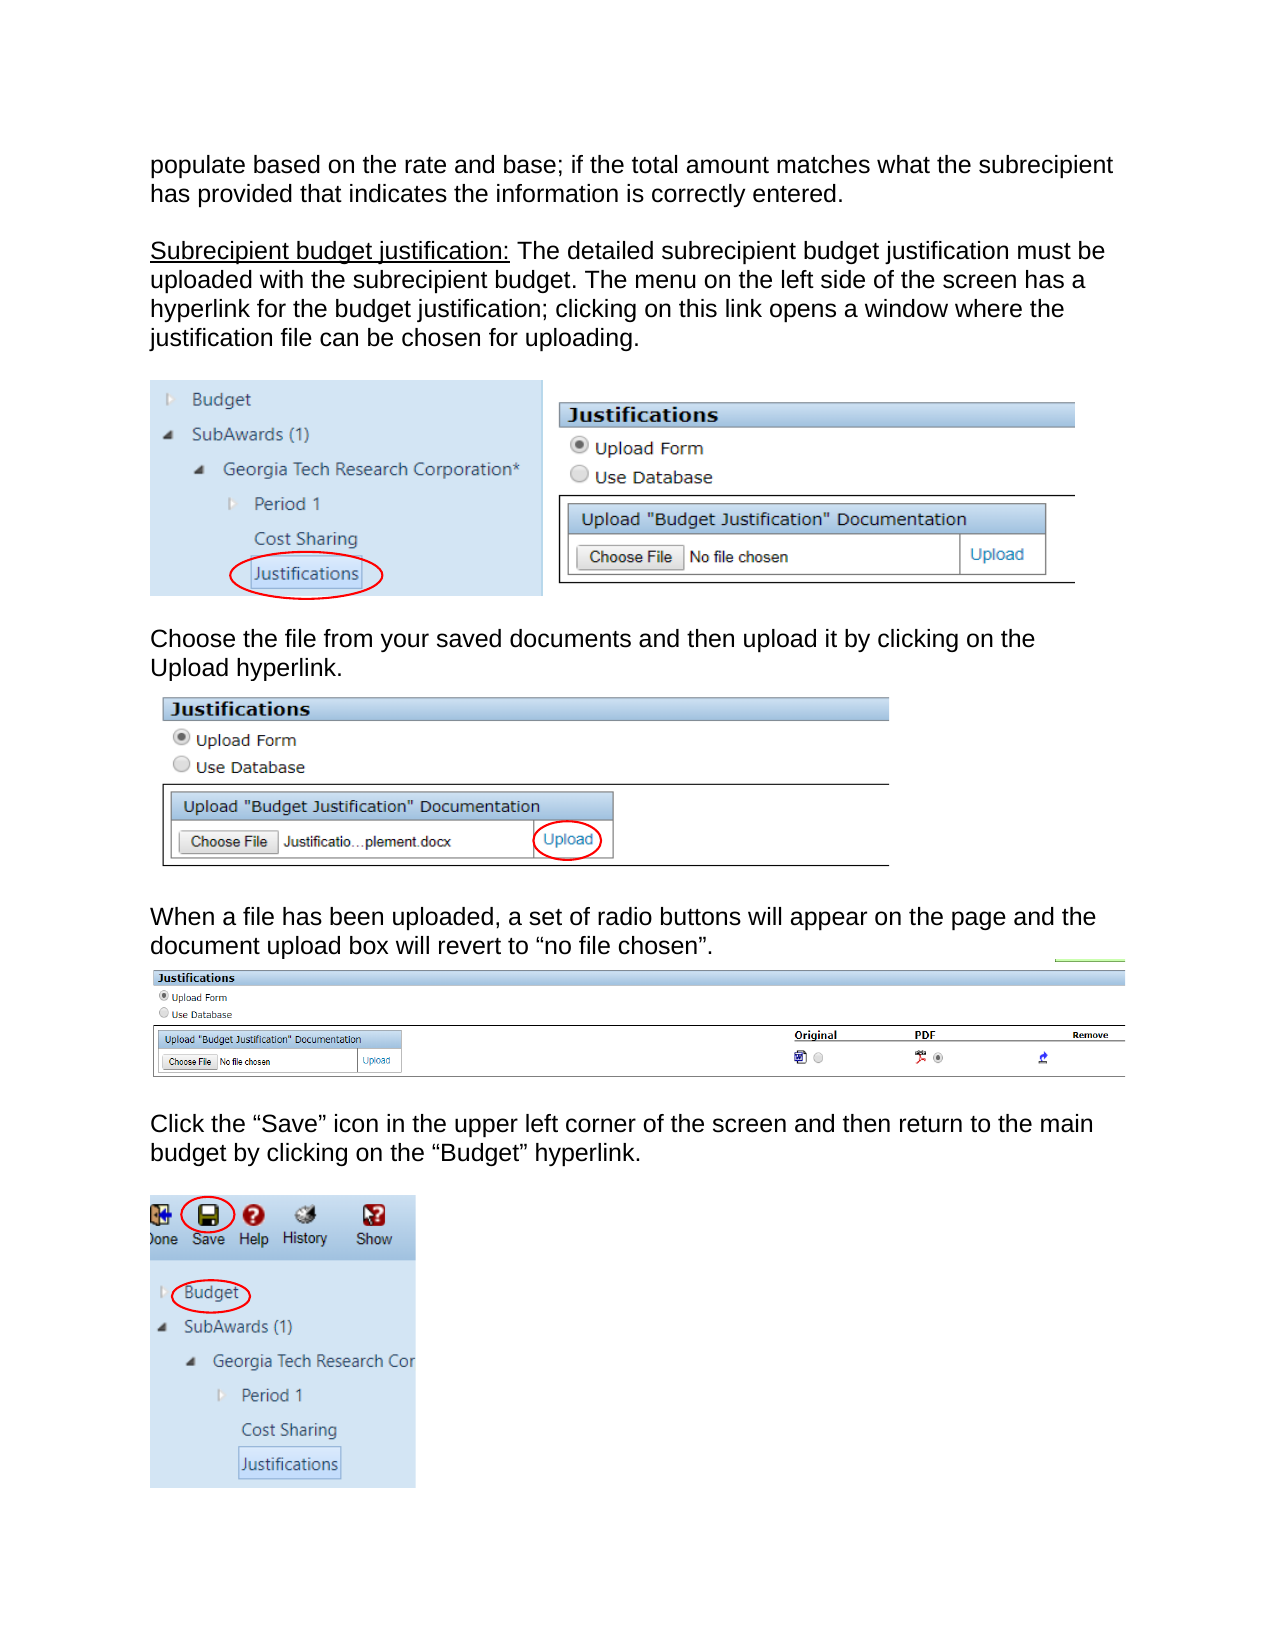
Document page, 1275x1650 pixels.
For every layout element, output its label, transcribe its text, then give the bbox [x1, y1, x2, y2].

text Choose the file from your saved documents and then upload it by clicking on the [150, 624, 1125, 653]
picture [150, 1195, 416, 1488]
picture [150, 681, 890, 874]
text Click the “Save” icon in the upper left corner of the screen and then return to the main budget by clicking on the “Budget” hyperlink. [150, 1109, 1125, 1167]
picture [232, 553, 381, 596]
picture [150, 380, 1075, 596]
picture [150, 959, 1125, 1081]
text When a file has been uploaded, a set of radio buttons will appear on the page and the document upload box will revert to “no file chosen”. [150, 902, 1125, 959]
picture [183, 1198, 233, 1231]
text Subrecipient budget justification: The detailed subrecipient budget justification must be uploaded with the subrecipient budget. The menu on the left side of the screen has a hyperlink for the budget justification; clicking on this link opens a window where the justification file can be chosen for uploading. [150, 236, 1125, 351]
text Upload hyperlink. [150, 653, 1125, 682]
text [150, 150, 1125, 207]
